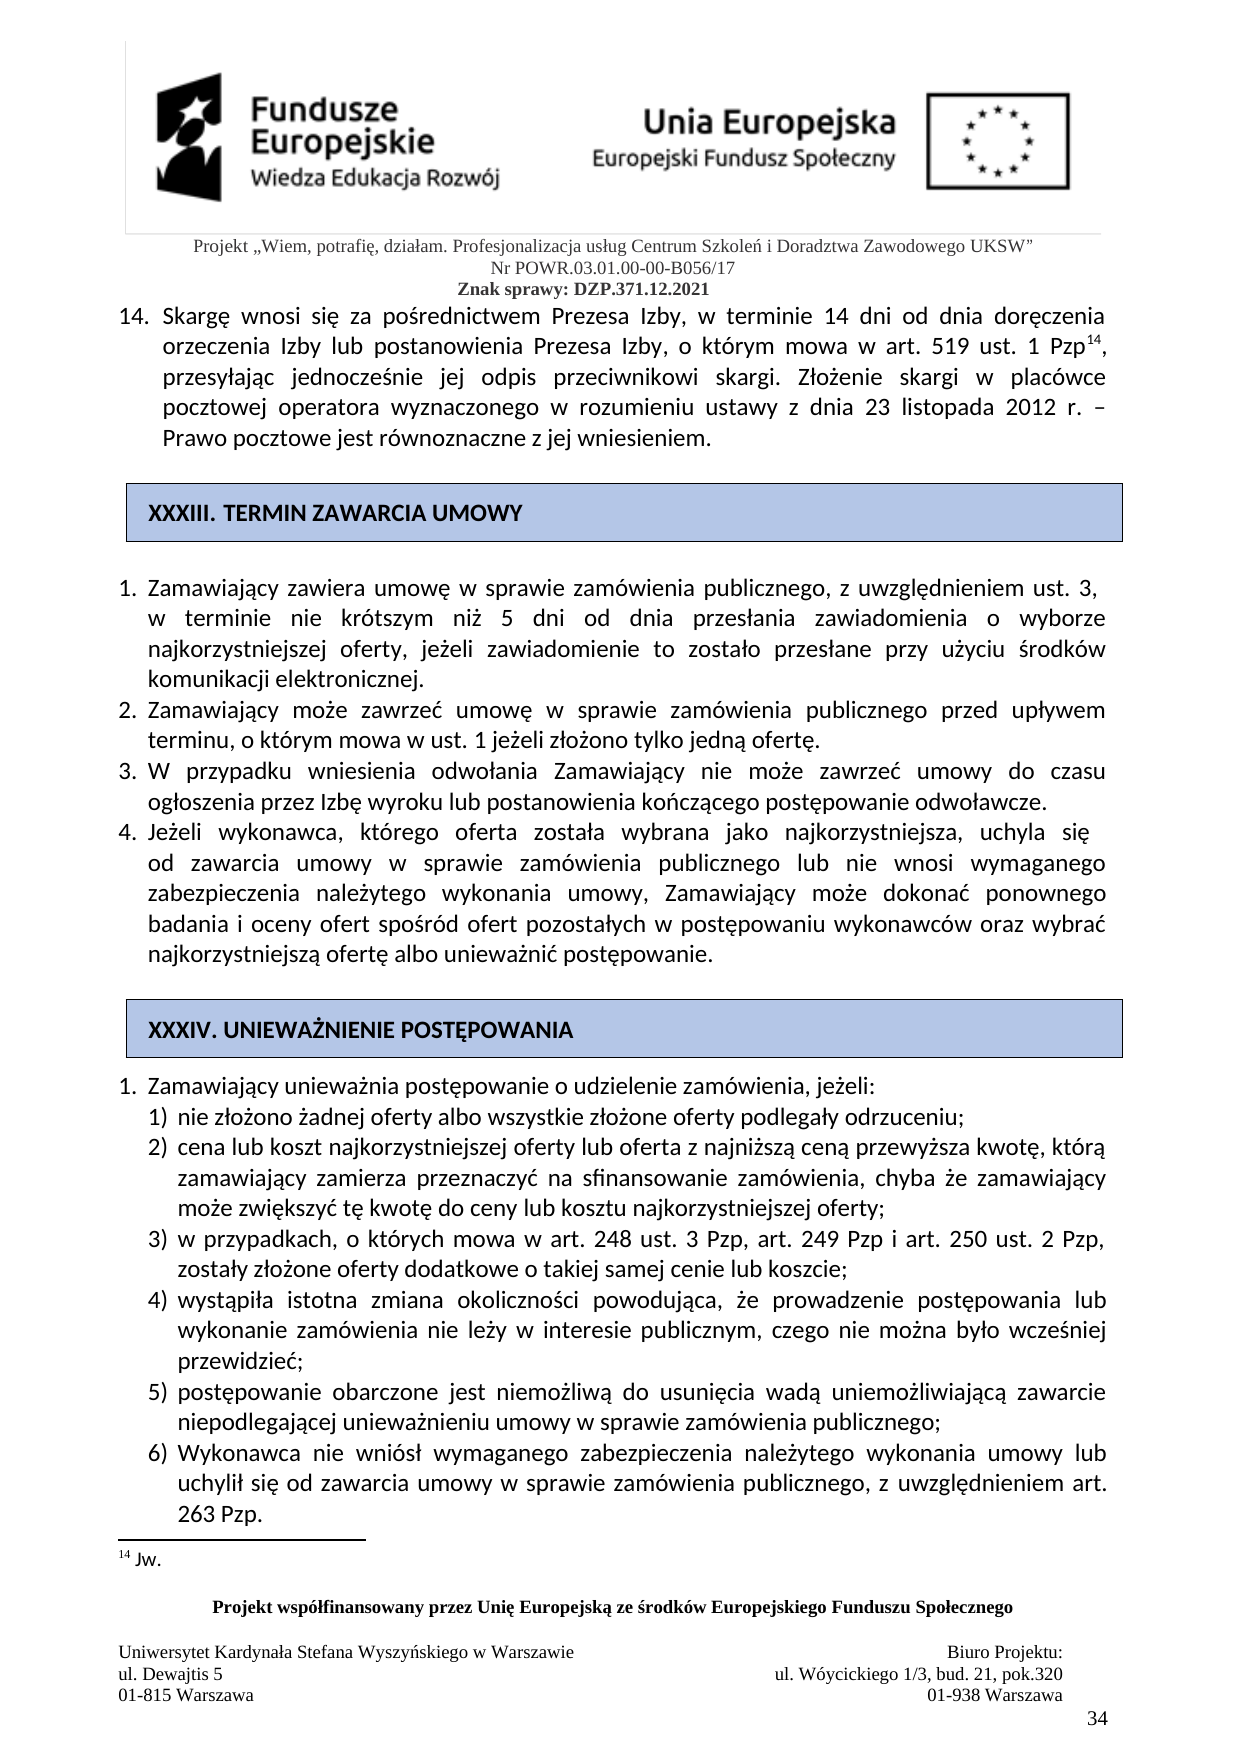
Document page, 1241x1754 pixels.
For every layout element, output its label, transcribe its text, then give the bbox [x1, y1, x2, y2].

list Wykonawca nie wniósł wymaganego zabezpieczenia należytego wykonania umowy lub uchylił się od zawarcia umowy w sprawie zamówienia publicznego, z uwzględnieniem art. 263 Pzp. [148, 1437, 1107, 1528]
list nie złożono żadnej oferty albo wszystkie złożone oferty podlegały odrzuceniu; [148, 1101, 1107, 1131]
list cena lub koszt najkorzystniejszej oferty lub oferta z najniższą ceną przewyższa kwotę, którą zamawiający zamierza przeznaczyć na sfinansowanie zamówienia, chyba że zamawiający może zwiększyć tę kwotę do ceny lub kosztu najkorzystniejszej oferty; [148, 1131, 1107, 1223]
list Jeżeli wykonawca, którego oferta została wybrana jako najkorzystniejsza, uchyla się od zawarcia umowy w sprawie zamówienia publicznego lub nie wnosi wymaganego zabezpieczenia należytego wykonania umowy, Zamawiający może dokonać ponownego badania i oceny ofert spośród ofert pozostałych w postępowaniu wykonawców oraz wybrać najkorzystniejszą ofertę albo unieważnić postępowanie. [118, 816, 1107, 969]
list Zamawiający unieważnia postępowanie o udzielenie zamówienia, jeżeli: [118, 1070, 1107, 1101]
list Skargę wnosi się za pośrednictwem Prezesa Izby, w terminie 14 dni od dnia doręczenia orzeczenia Izby lub postanowienia Prezesa Izby, o którym mowa w art. 519 ust. 1 Pzp, przesyłając jednocześnie jej odpis przeciwnikowi skargi. Złożenie skargi w placówce pocztowej operatora wyznaczonego w rozumieniu ustawy z dnia 23 listopada 2012 r. – Prawo pocztowe jest równoznaczne z jej wniesieniem. [118, 300, 1107, 452]
table_header TERMIN ZAWARCIA UMOWY [127, 484, 1122, 541]
list w przypadkach, o których mowa w art. 248 ust. 3 Pzp, art. 249 Pzp i art. 250 ust. 2 Pzp, zostały złożone oferty dodatkowe o takiej samej cenie lub koszcie; [148, 1223, 1107, 1284]
list wystąpiła istotna zmiana okoliczności powodująca, że prowadzenie postępowania lub wykonanie zamówienia nie leży w interesie publicznym, czego nie można było wcześniej przewidzieć; [148, 1284, 1107, 1376]
list Zamawiający może zawrzeć umowę w sprawie zamówienia publicznego przed upływem terminu, o którym mowa w ust. 1 jeżeli złożono tylko jedną ofertę. [118, 694, 1107, 755]
picture [124, 41, 1102, 236]
list W przypadku wniesienia odwołania Zamawiający nie może zawrzeć umowy do czasu ogłoszenia przez Izbę wyroku lub postanowienia kończącego postępowanie odwoławcze. [118, 755, 1107, 816]
list postępowanie obarczone jest niemożliwą do usunięcia wadą uniemożliwiającą zawarcie niepodlegającej unieważnieniu umowy w sprawie zamówienia publicznego; [148, 1376, 1107, 1437]
list Zamawiający zawiera umowę w sprawie zamówienia publicznego, z uwzględnieniem ust. 3, w terminie nie krótszym niż 5 dni od dnia przesłania zawiadomienia o wyborze najkorzystniejszej oferty, jeżeli zawiadomienie to zostało przesłane przy użyciu środków komunikacji elektronicznej. [118, 572, 1107, 694]
table_header UNIEWAŻNIENIE POSTĘPOWANIA [127, 1000, 1122, 1057]
